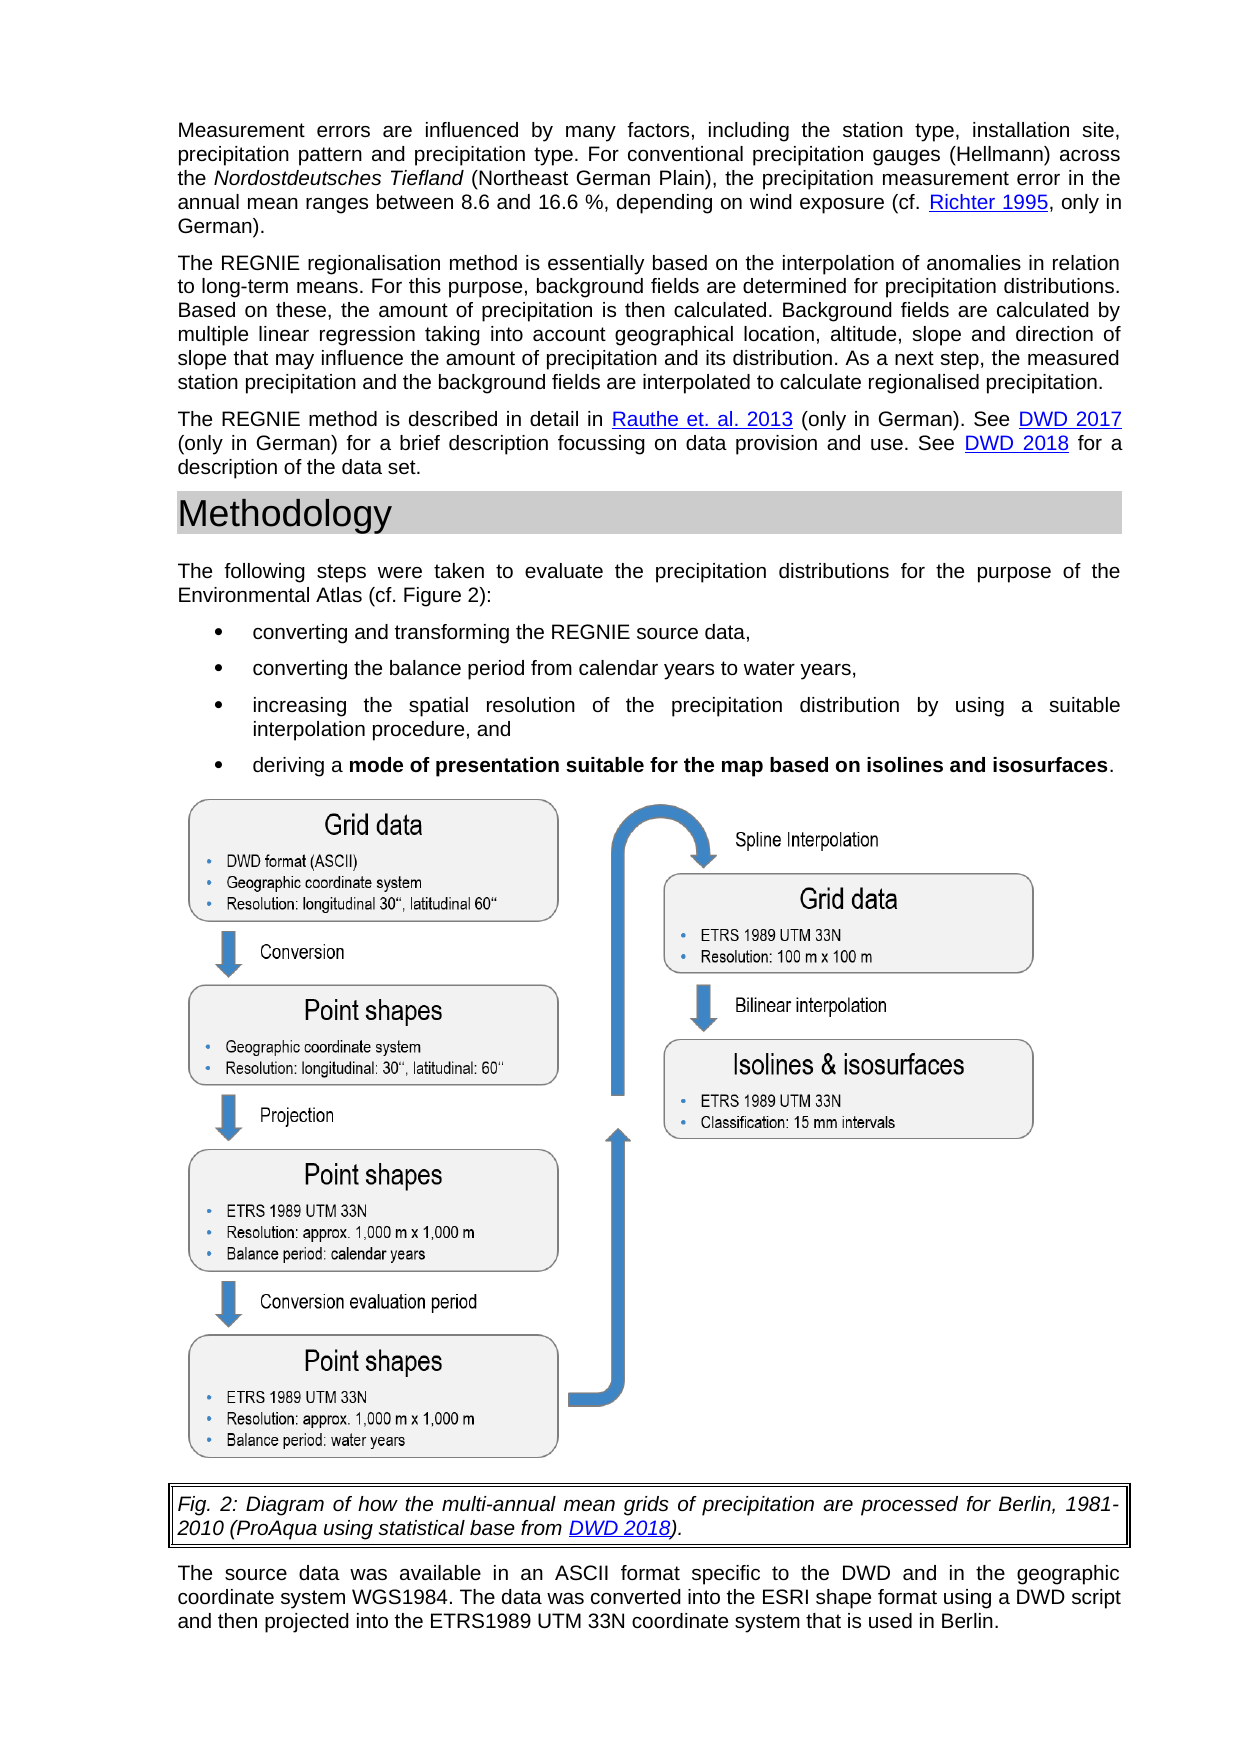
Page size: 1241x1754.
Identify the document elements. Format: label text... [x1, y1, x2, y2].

text The REGNIE regionalisation method is essentially based on the interpolation of anomalies in relation to long-term means. For this purpose, background fields are determined for precipitation distributions. Based on these, the amount of precipitation is then calculated. Background fields are calculated by multiple linear regression taking into account geographical location, altitude, slope and direction of slope that may influence the amount of precipitation and its distribution. As a next step, the measured station precipitation and the background fields are interpolated to calculate regionalised precipitation. [177, 250, 1122, 394]
text The source data was available in an ASCII format specific to the DWD and in the geographic coordinate system WGS1984. The data was converted into the ESRI shape format using a DWD script and then projected into the ETRS1989 UTM 33N coordinate system that is used in Berlin. [177, 1561, 1122, 1633]
subtitle Methodology [177, 491, 1122, 534]
list increasing the spatial resolution of the precipitation distribution by using a suitable interpolation procedure, and [215, 693, 1122, 741]
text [177, 118, 1122, 238]
text The following steps were taken to evaluate the precipitation distributions for the purpose of the Environmental Atlas (cf. Figure 2): [177, 559, 1122, 607]
list deriving a mode of presentation suitable for the map based on isolines and isosurfaces. [215, 753, 1122, 777]
list converting the balance period from calendar years to water years, [215, 656, 1122, 680]
list converting and transforming the REGNIE source data, [215, 619, 1122, 644]
text The REGNIE method is described in detail in Rauthe et. al. 2013 (only in German). See DWD 2017 (only in German) for a brief description focussing on data provision and use. See DWD 2018 for a description of the data set. [177, 407, 1122, 478]
picture [177, 789, 1051, 1471]
